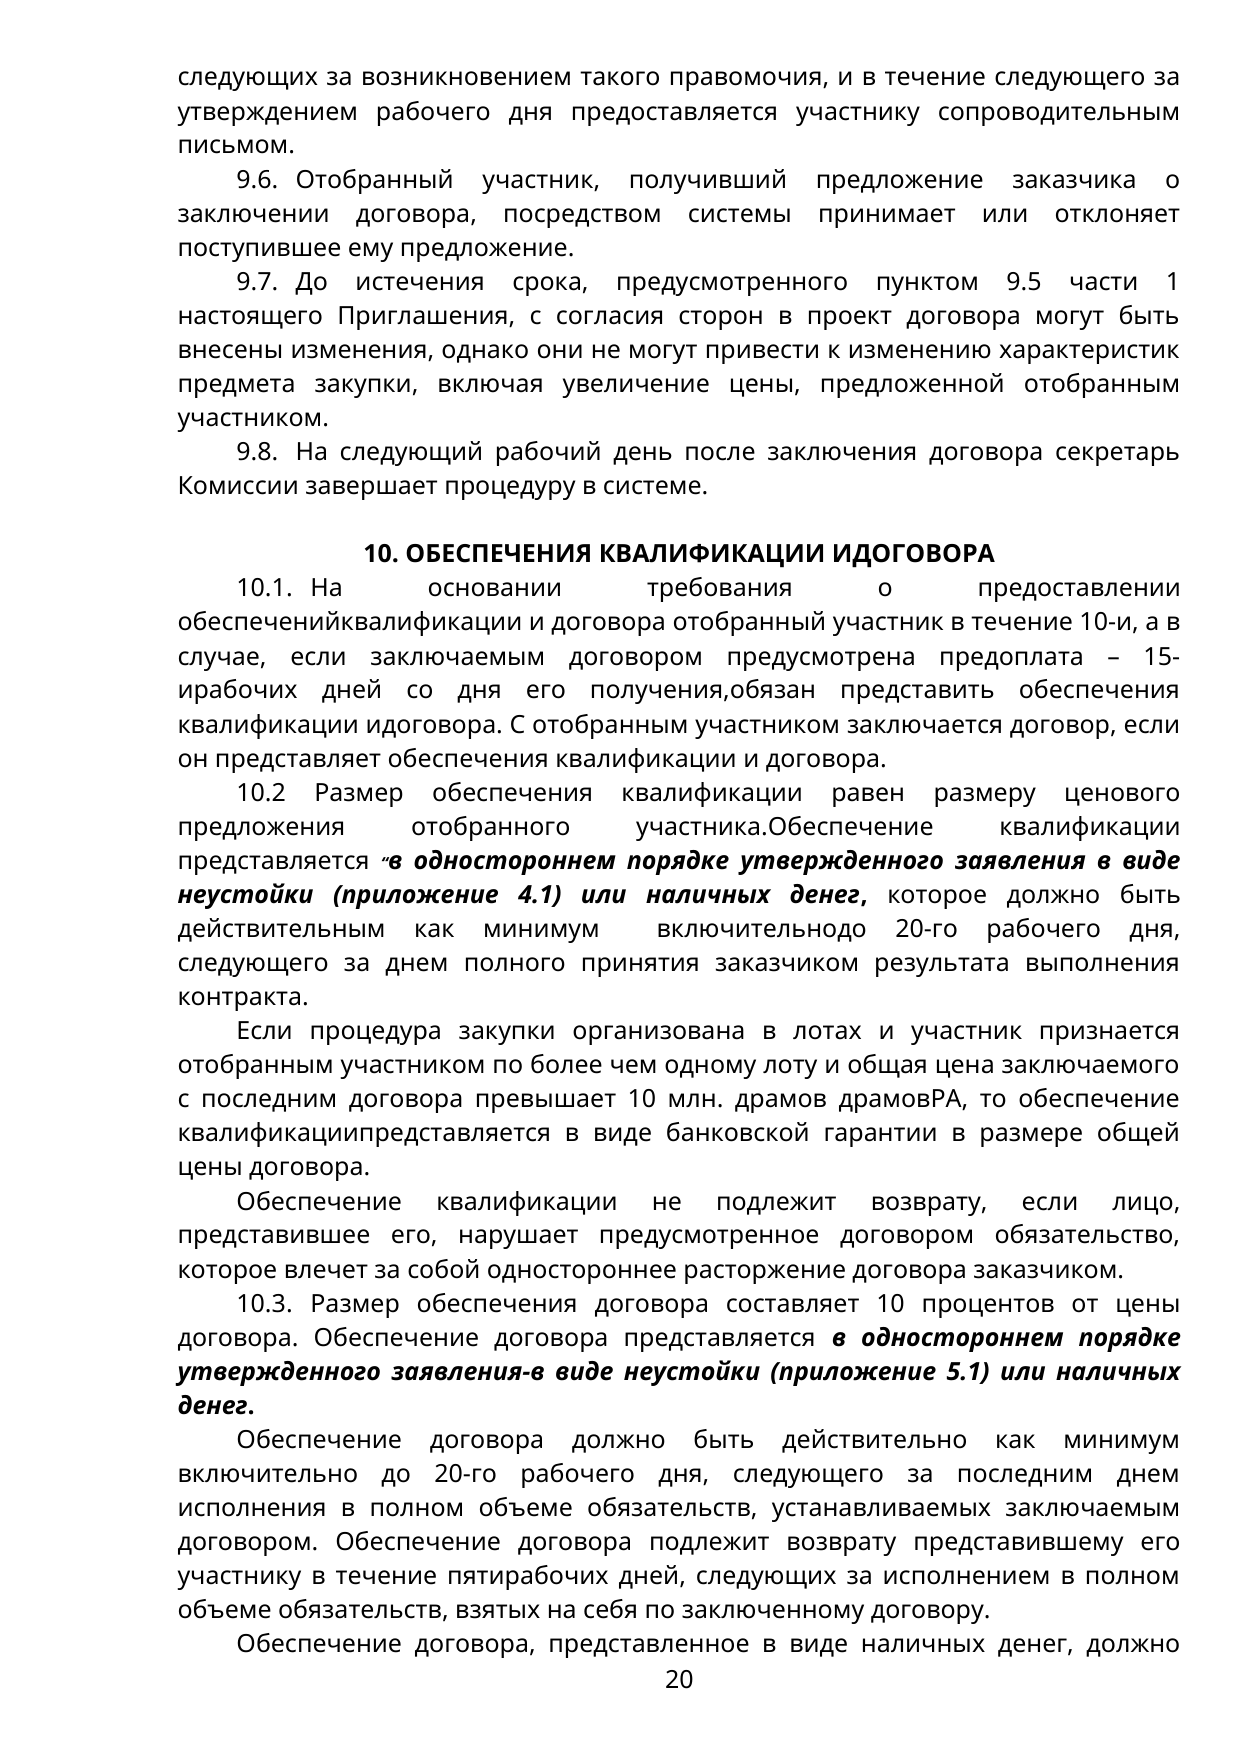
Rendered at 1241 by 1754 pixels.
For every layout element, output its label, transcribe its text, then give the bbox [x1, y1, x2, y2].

text 10.3. Размер обеспечения договора составляет 10 процентов от цены договора. Обеспечение договора представляется в одностороннем порядке утвержденного заявления-в виде неустойки (приложение 5.1) или наличных денег. [177, 1285, 1181, 1422]
text 9.6. Отобранный участник, получивший предложение заказчика о заключении договора, посредством системы принимает или отклоняет поступившее ему предложение. [177, 161, 1181, 263]
text 10.1. На основании требования о предоставлении обеспеченийквалификации и договора отобранный участник в течение 10-и, а в случае, если заключаемым договором предусмотрена предоплата – 15-ирабочих дней со дня его получения,обязан представить обеспечения квалификации идоговора. С отобранным участником заключается договор, если он представляет обеспечения квалификации и договора. [177, 570, 1181, 774]
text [177, 1626, 1181, 1660]
text 9.7. До истечения срока, предусмотренного пунктом 9.5 части 1 настоящего Приглашения, с согласия сторон в проект договора могут быть внесены изменения, однако они не могут привести к изменению характеристик предмета закупки, включая увеличение цены, предложенной отобранным участником. [177, 263, 1181, 434]
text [177, 59, 1181, 161]
text 9.8. На следующий рабочий день после заключения договора секретарь Комиссии завершает процедуру в системе. [177, 434, 1181, 502]
text 10. ОБЕСПЕЧЕНИЯ КВАЛИФИКАЦИИ ИДОГОВОРА [177, 536, 1181, 570]
text 10.2 Размер обеспечения квалификации равен размеру ценового предложения отобранного участника.Обеспечение квалификации представляется “в одностороннем порядке утвержденного заявления в виде неустойки (приложение 4.1) или наличных денег, которое должно быть действительным как минимум включительнодо 20-го рабочего дня, следующего за днем полного принятия заказчиком результата выполнения контракта. [177, 774, 1181, 1013]
text Обеспечение квалификации не подлежит возврату, если лицо, представившее его, нарушает предусмотренное договором обязательство, которое влечет за собой одностороннее расторжение договора заказчиком. [177, 1183, 1181, 1285]
text Если процедура закупки организована в лотах и участник признается отобранным участником по более чем одному лоту и общая цена заключаемого с последним договора превышает 10 млн. драмов драмовРА, то обеспечение квалификациипредставляется в виде банковской гарантии в размере общей цены договора. [177, 1013, 1181, 1183]
text Обеспечение договора должно быть действительно как минимум включительно до 20-го рабочего дня, следующего за последним днем исполнения в полном объеме обязательств, устанавливаемых заключаемым договором. Обеспечение договора подлежит возврату представившему его участнику в течение пятирабочих дней, следующих за исполнением в полном объеме обязательств, взятых на себя по заключенному договору. [177, 1422, 1181, 1626]
